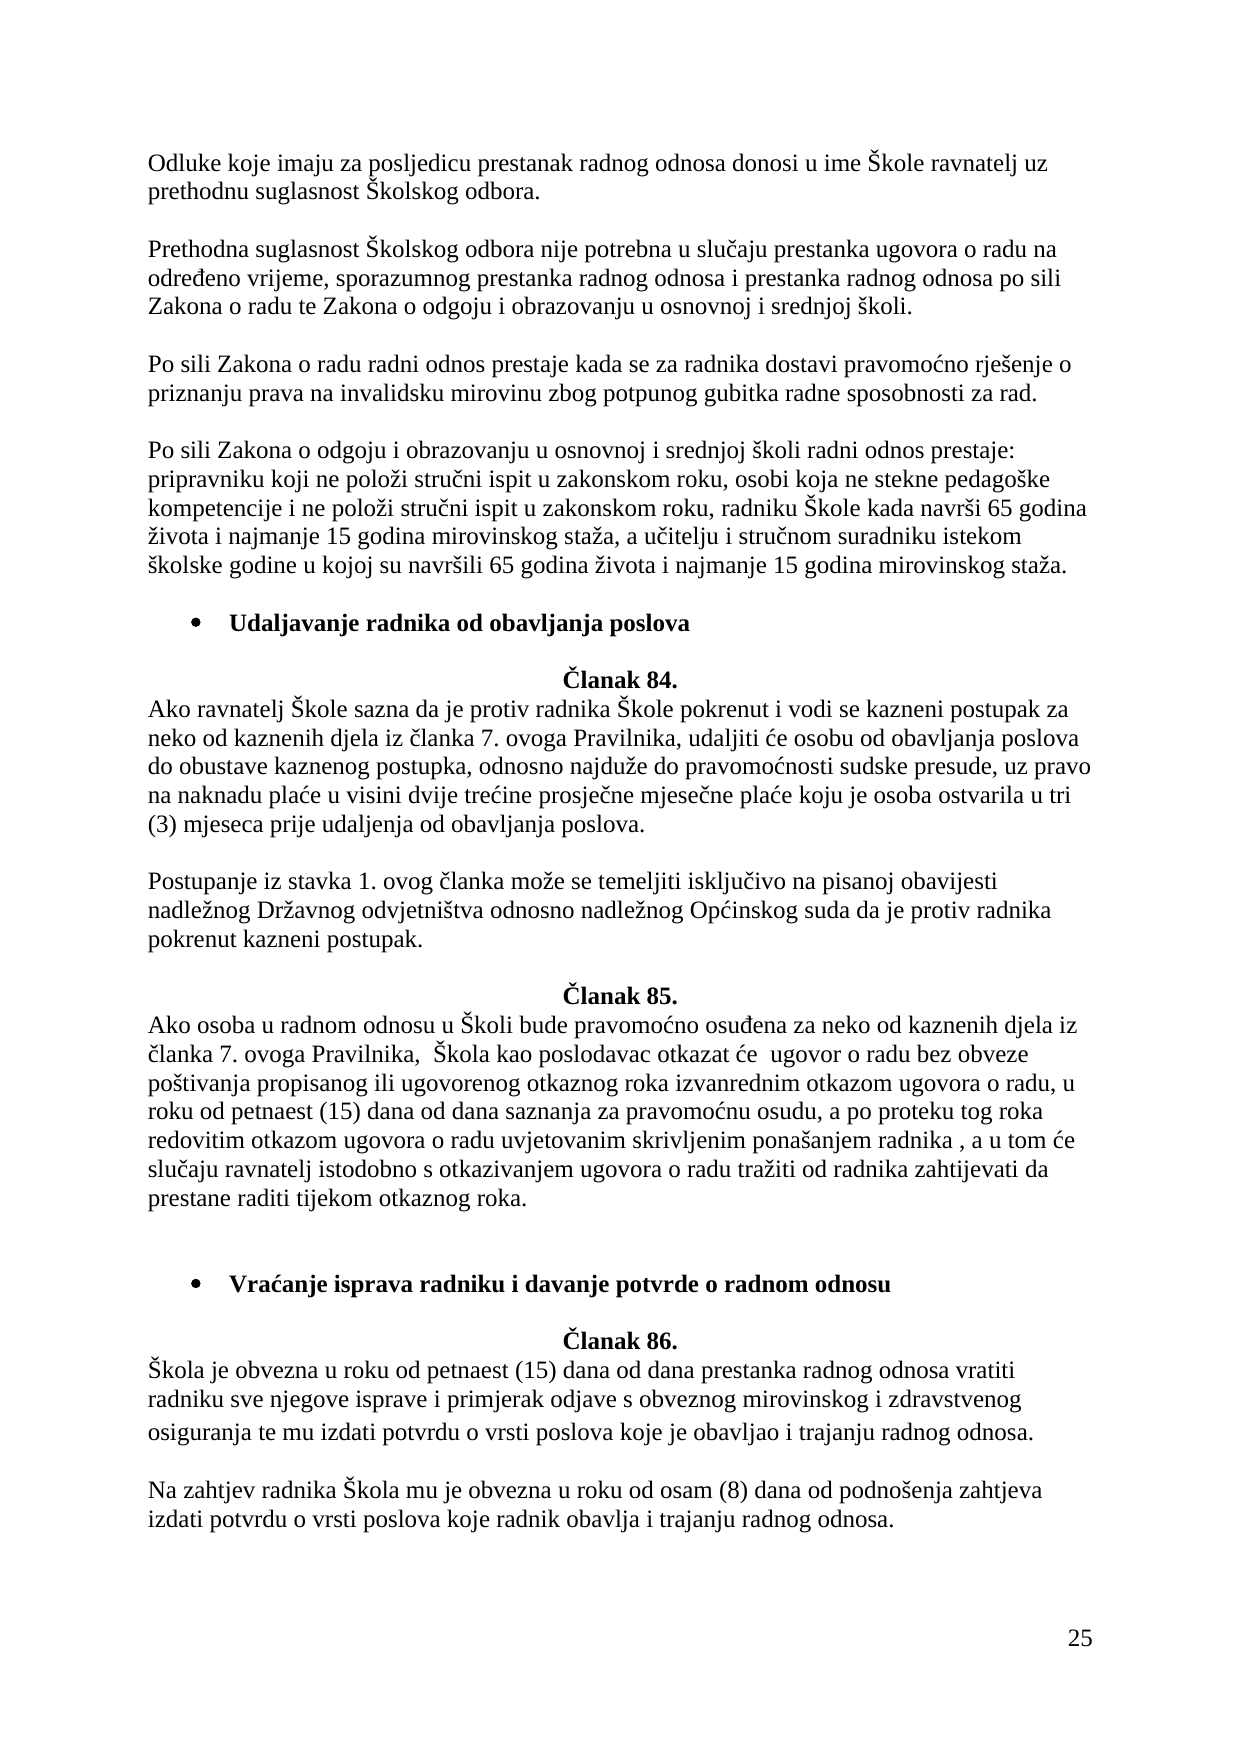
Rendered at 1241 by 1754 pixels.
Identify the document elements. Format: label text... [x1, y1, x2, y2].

text Prethodna suglasnost Školskog odbora nije potrebna u slučaju prestanka ugovora o radu na određeno vrijeme, sporazumnog prestanka radnog odnosa i prestanka radnog odnosa po sili Zakona o radu te Zakona o odgoju i obrazovanju u osnovnoj i srednjoj školi. [148, 234, 1093, 320]
text Članak 84. [148, 665, 1093, 694]
text Na zahtjev radnika Škola mu je obvezna u roku od osam (8) dana od podnošenja zahtjeva izdati potvrdu o vrsti poslova koje radnik obavlja i trajanju radnog odnosa. [148, 1475, 1093, 1532]
text Škola je obvezna u roku od petnaest (15) dana od dana prestanka radnog odnosa vratiti radniku sve njegove isprave i primjerak odjave s obveznog mirovinskog i zdravstvenog osiguranja te mu izdati potvrdu o vrsti poslova koje je obavljao i trajanju radnog odnosa. [148, 1355, 1093, 1446]
text Članak 86. [148, 1326, 1093, 1355]
text Članak 85. [148, 981, 1093, 1010]
text Odluke koje imaju za posljedicu prestanak radnog odnosa donosi u ime Škole ravnatelj uz prethodnu suglasnost Školskog odbora. [148, 148, 1093, 205]
text Postupanje iz stavka 1. ovog članka može se temeljiti isključivo na pisanoj obavijesti nadležnog Državnog odvjetništva odnosno nadležnog Općinskog suda da je protiv radnika pokrenut kazneni postupak. [148, 866, 1093, 953]
text Po sili Zakona o radu radni odnos prestaje kada se za radnika dostavi pravomoćno rješenje o priznanju prava na invalidsku mirovinu zbog potpunog gubitka radne sposobnosti za rad. [148, 349, 1093, 406]
text Ako ravnatelj Škole sazna da je protiv radnika Škole pokrenut i vodi se kazneni postupak za neko od kaznenih djela iz članka 7. ovoga Pravilnika, udaljiti će osobu od obavljanja poslova do obustave kaznenog postupka, odnosno najduže do pravomoćnosti sudske presude, uz pravo na naknadu plaće u visini dvije trećine prosječne mjesečne plaće koju je osoba ostvarila u tri (3) mjeseca prije udaljenja od obavljanja poslova. [148, 694, 1093, 838]
text Ako osoba u radnom odnosu u Školi bude pravomoćno osuđena za neko od kaznenih djela iz članka 7. ovoga Pravilnika, Škola kao poslodavac otkazat će ugovor o radu bez obveze poštivanja propisanog ili ugovorenog otkaznog roka izvanrednim otkazom ugovora o radu, u roku od petnaest (15) dana od dana saznanja za pravomoćnu osudu, a po proteku tog roka redovitim otkazom ugovora o radu uvjetovanim skrivljenim ponašanjem radnika , a u tom će slučaju ravnatelj istodobno s otkazivanjem ugovora o radu tražiti od radnika zahtijevati da prestane raditi tijekom otkaznog roka. [148, 1010, 1093, 1211]
text Po sili Zakona o odgoju i obrazovanju u osnovnoj i srednjoj školi radni odnos prestaje: pripravniku koji ne položi stručni ispit u zakonskom roku, osobi koja ne stekne pedagoške kompetencije i ne položi stručni ispit u zakonskom roku, radniku Škole kada navrši 65 godina života i najmanje 15 godina mirovinskog staža, a učitelju i stručnom suradniku istekom školske godine u kojoj su navršili 65 godina života i najmanje 15 godina mirovinskog staža. [148, 435, 1093, 579]
list Vraćanje isprava radniku i davanje potvrde o radnom odnosu [191, 1269, 1093, 1298]
list Udaljavanje radnika od obavljanja poslova [191, 608, 1093, 636]
